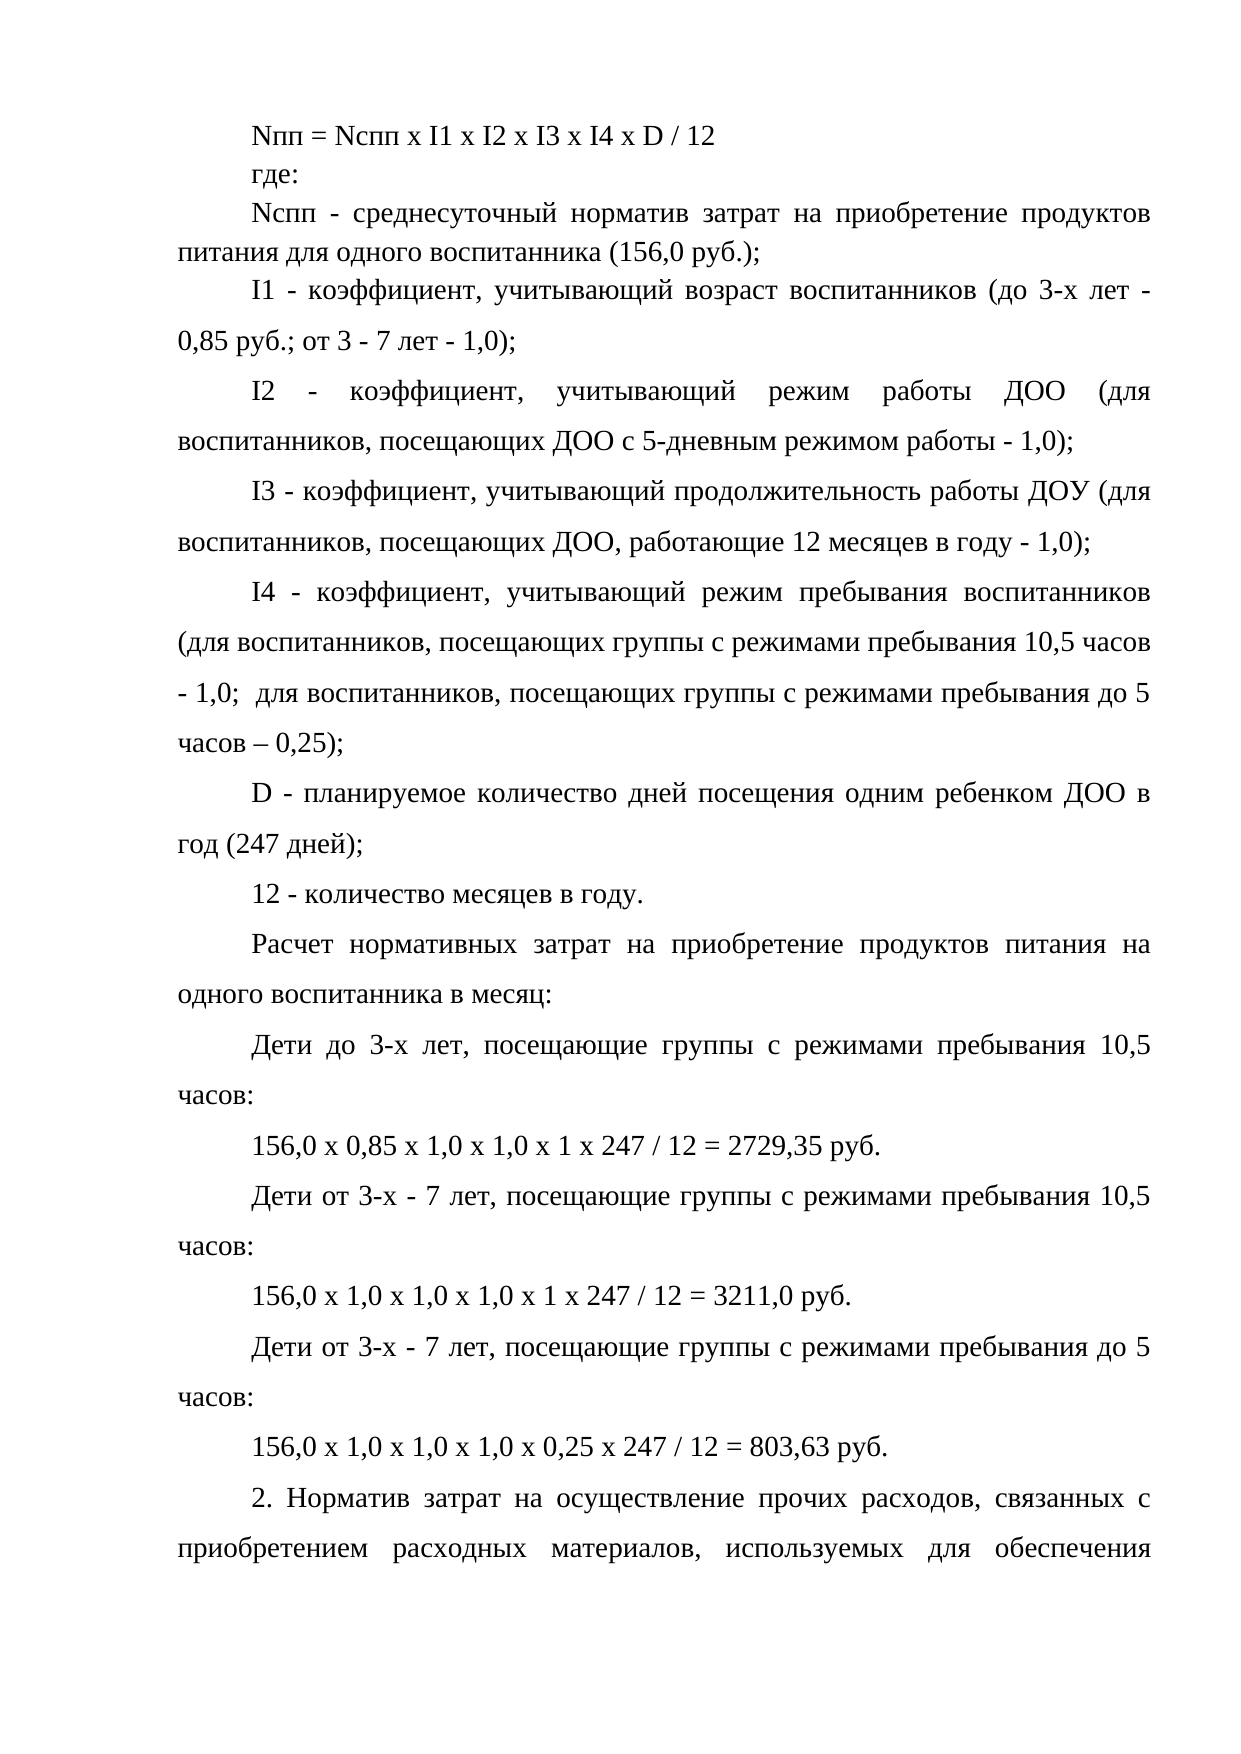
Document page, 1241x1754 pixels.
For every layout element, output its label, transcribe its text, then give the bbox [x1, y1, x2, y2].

text D - планируемое количество дней посещения одним ребенком ДОО в год (247 дней); [177, 775, 1152, 859]
text где: [177, 157, 1152, 190]
text Расчет нормативных затрат на приобретение продуктов питания на одного воспитанника в месяц: [177, 926, 1152, 1010]
text I2 - коэффициент, учитывающий режим работы ДОО (для воспитанников, посещающих ДОО с 5-дневным режимом работы - 1,0); [177, 373, 1152, 457]
text Дети до 3-х лет, посещающие группы с режимами пребывания 10,5 часов: [177, 1027, 1152, 1111]
text I4 - коэффициент, учитывающий режим пребывания воспитанников (для воспитанников, посещающих группы с режимами пребывания 10,5 часов - 1,0; для воспитанников, посещающих группы с режимами пребывания до 5 часов – 0,25); [177, 574, 1152, 759]
text 156,0 x 1,0 x 1,0 x 1,0 x 1 x 247 / 12 = 3211,0 руб. [177, 1278, 1152, 1312]
text 156,0 x 0,85 x 1,0 x 1,0 x 1 x 247 / 12 = 2729,35 руб. [177, 1128, 1152, 1161]
text Nспп - среднесуточный норматив затрат на приобретение продуктов питания для одного воспитанника (156,0 руб.); [177, 195, 1152, 267]
text Дети от 3-х - 7 лет, посещающие группы с режимами пребывания 10,5 часов: [177, 1178, 1152, 1262]
text 12 - количество месяцев в году. [177, 876, 1152, 909]
text I1 - коэффициент, учитывающий возраст воспитанников (до 3-х лет - 0,85 руб.; от 3 - 7 лет - 1,0); [177, 272, 1152, 356]
text I3 - коэффициент, учитывающий продолжительность работы ДОУ (для воспитанников, посещающих ДОО, работающие 12 месяцев в году - 1,0); [177, 473, 1152, 557]
text Дети от 3-х - 7 лет, посещающие группы с режимами пребывания до 5 часов: [177, 1329, 1152, 1413]
text 156,0 x 1,0 x 1,0 x 1,0 x 0,25 x 247 / 12 = 803,63 руб. [177, 1429, 1152, 1463]
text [177, 1480, 1152, 1564]
text Nпп = Nспп x I1 x I2 x I3 x I4 x D / 12 [177, 118, 1152, 152]
